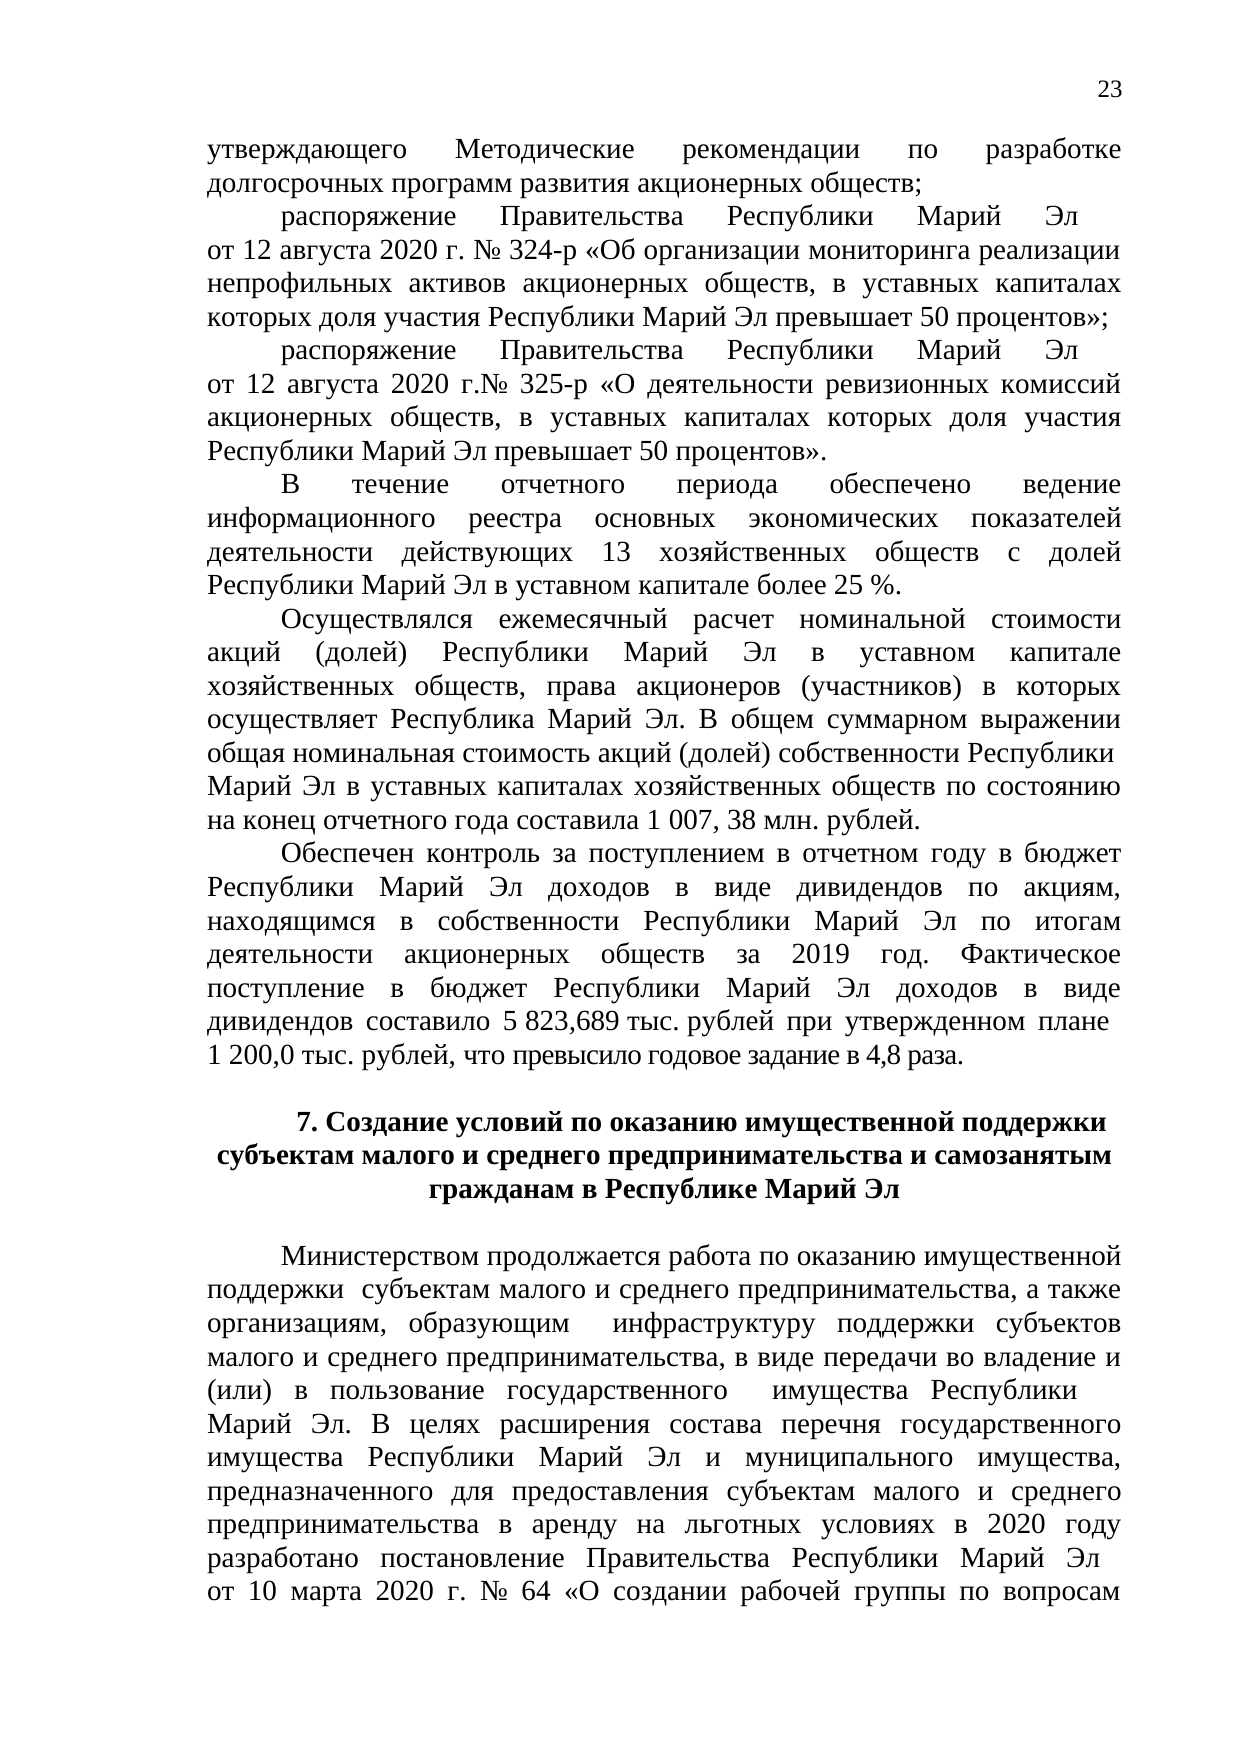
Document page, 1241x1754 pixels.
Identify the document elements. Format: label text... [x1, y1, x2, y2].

text Обеспечен контроль за поступлением в отчетном году в бюджет Республики Марий Эл доходов в виде дивидендов по акциям, находящимся в собственности Республики Марий Эл по итогам деятельности акционерных обществ за 2019 год. Фактическое поступление в бюджет Республики Марий Эл доходов в виде дивидендов составило 5 823,689 тыс. рублей при утвержденном плане 1 200,0 тыс. рублей, что превысило годовое задание в 4,8 раза. [207, 836, 1122, 1070]
text 7. Создание условий по оказанию имущественной поддержки субъектам малого и среднего предпринимательства и самозанятым гражданам в Республике Марий Эл [207, 1104, 1122, 1204]
text В течение отчетного периода обеспечено ведение информационного реестра основных экономических показателей деятельности действующих 13 хозяйственных обществ с долей Республики Марий Эл в уставном капитале более 25 %. [207, 467, 1122, 601]
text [207, 1238, 1122, 1607]
text распоряжение Правительства Республики Марий Эл от 12 августа 2020 г.№ 325-р «О деятельности ревизионных комиссий акционерных обществ, в уставных капиталах которых доля участия Республики Марий Эл превышает 50 процентов». [207, 332, 1122, 467]
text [207, 131, 1122, 198]
text Осуществлялся ежемесячный расчет номинальной стоимости акций (долей) Республики Марий Эл в уставном капитале хозяйственных обществ, права акционеров (участников) в которых осуществляет Республика Марий Эл. В общем суммарном выражении общая номинальная стоимость акций (долей) собственности Республики Марий Эл в уставных капиталах хозяйственных обществ по состоянию на конец отчетного года составила 1 007, 38 млн. рублей. [207, 601, 1122, 836]
text распоряжение Правительства Республики Марий Эл от 12 августа 2020 г. № 324-р «Об организации мониторинга реализации непрофильных активов акционерных обществ, в уставных капиталах которых доля участия Республики Марий Эл превышает 50 процентов»; [207, 198, 1122, 332]
